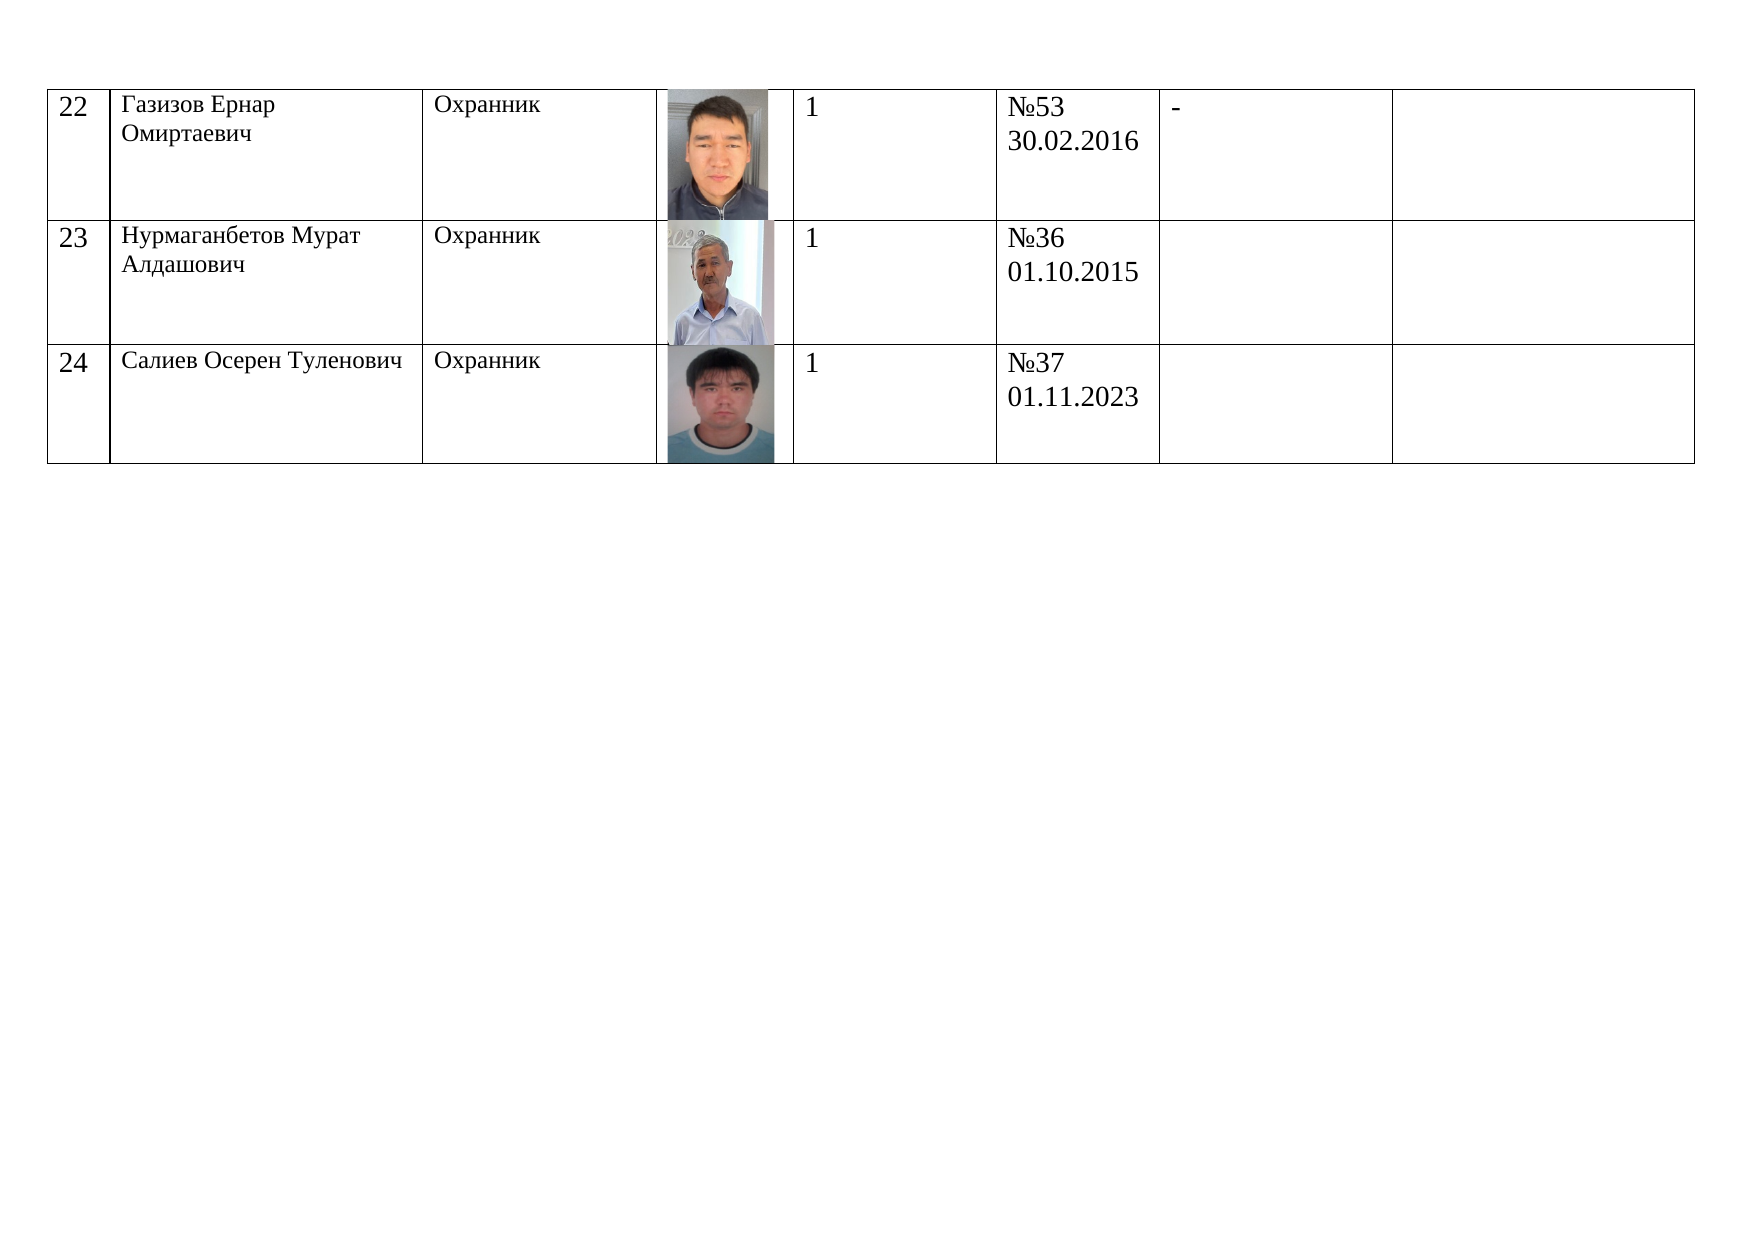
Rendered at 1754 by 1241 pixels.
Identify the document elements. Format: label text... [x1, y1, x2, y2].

table_cell [1160, 221, 1392, 344]
table_cell Нурмаганбетов Мурат Алдашович [111, 221, 422, 344]
table_cell Охранник [423, 221, 656, 344]
table_cell [1393, 90, 1694, 219]
table_cell №36 01.10.2015 [997, 221, 1159, 344]
table_cell №37 01.11.2023 [997, 345, 1159, 463]
table_cell [657, 221, 667, 344]
table_cell Охранник [423, 90, 656, 219]
table_cell 1 [794, 345, 996, 463]
table_cell [657, 345, 667, 463]
table_cell [775, 221, 793, 344]
table_cell [775, 345, 793, 463]
table_cell Газизов Ернар Омиртаевич [111, 90, 422, 219]
table_cell Охранник [423, 345, 656, 463]
table_cell [769, 90, 793, 219]
table_cell - [1160, 90, 1392, 219]
table_cell 23 [48, 221, 109, 344]
table_cell Салиев Осерен Туленович [111, 345, 422, 463]
table_cell [1160, 345, 1392, 463]
table_cell 1 [794, 90, 996, 219]
picture [667, 89, 775, 463]
table_cell 1 [794, 221, 996, 344]
table_cell [1393, 221, 1694, 344]
table_cell [1393, 345, 1694, 463]
table_cell 24 [48, 345, 109, 463]
table_cell №53 30.02.2016 [997, 90, 1159, 219]
table_cell 22 [48, 90, 109, 219]
table_cell [657, 90, 667, 219]
